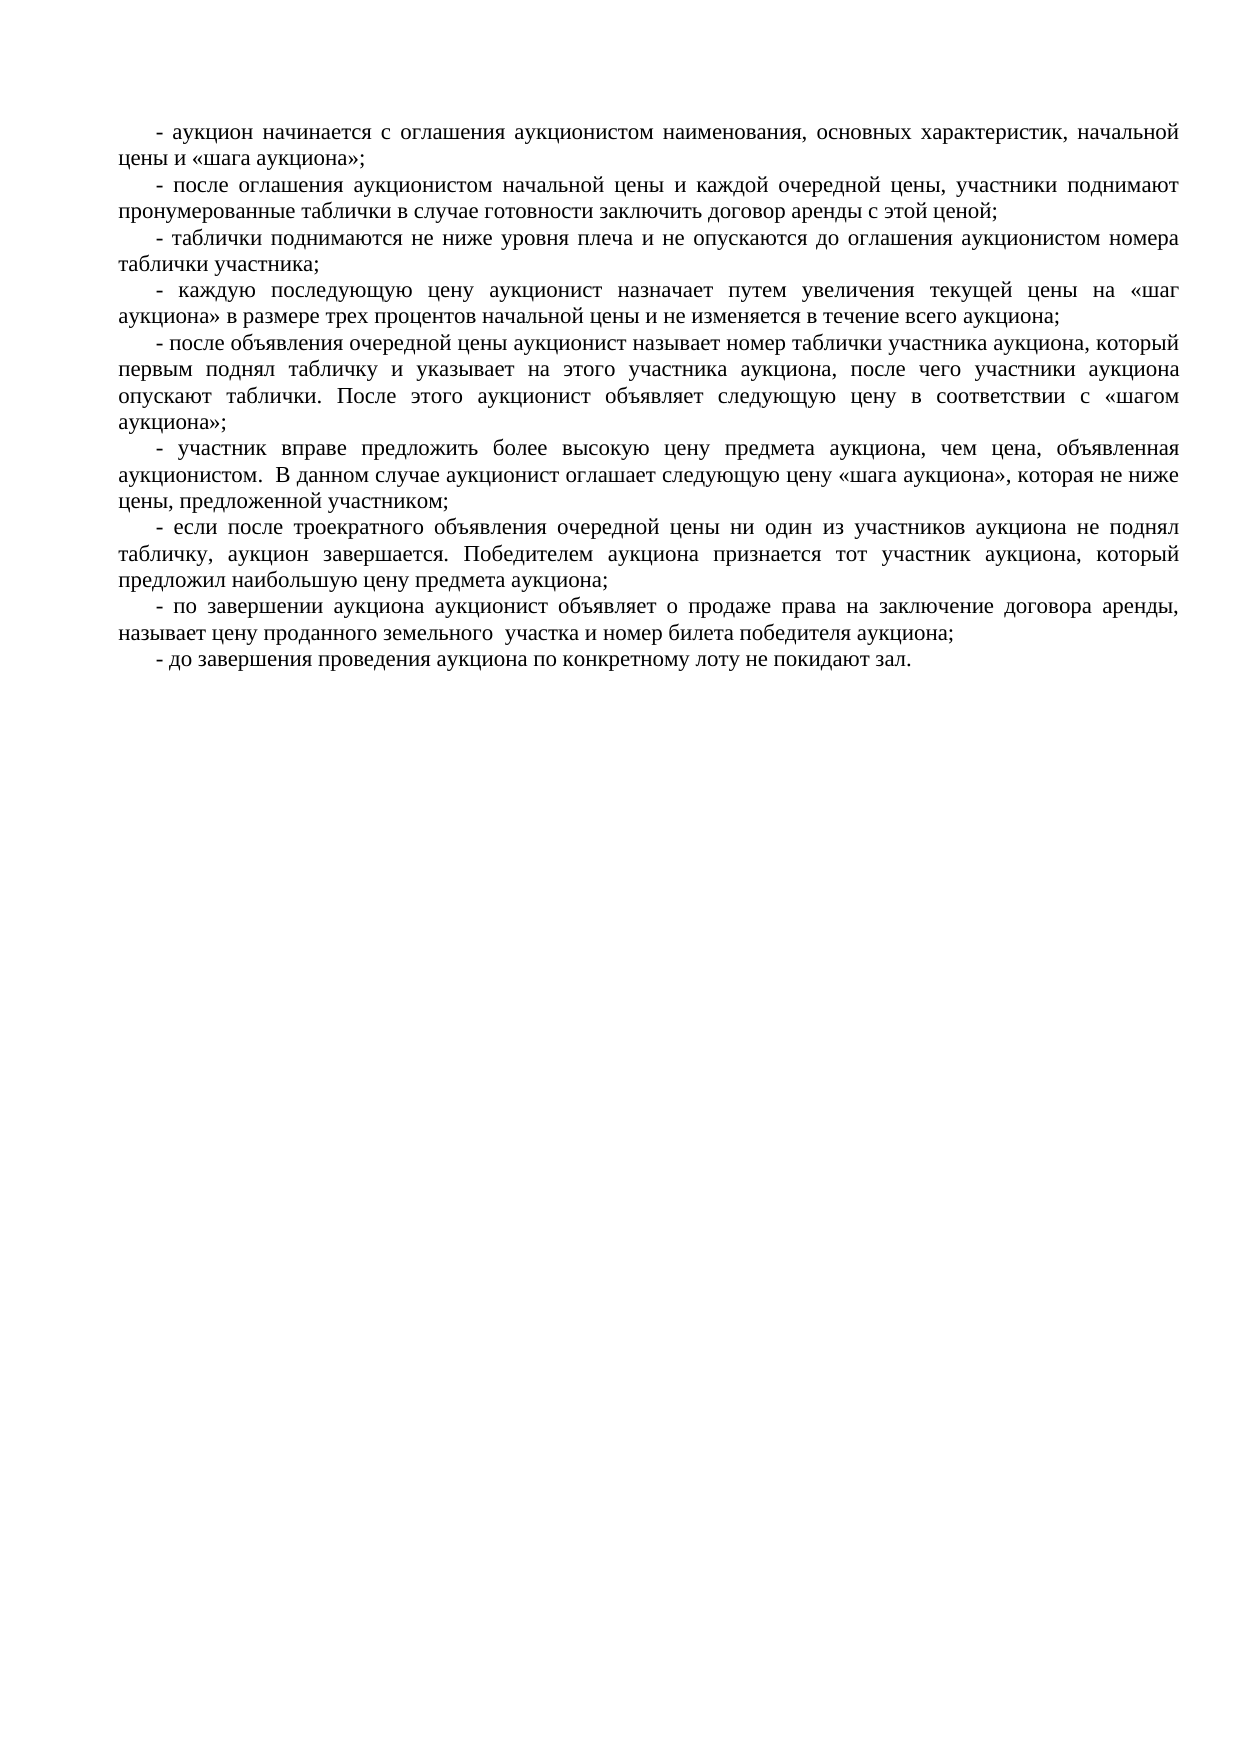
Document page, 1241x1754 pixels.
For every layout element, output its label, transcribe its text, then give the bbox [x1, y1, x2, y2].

list - после объявления очередной цены аукционист называет номер таблички участника аукциона, который первым поднял табличку и указывает на этого участника аукциона, после чего участники аукциона опускают таблички. После этого аукционист объявляет следующую цену в соответствии с «шагом аукциона»; [118, 329, 1181, 434]
list - после оглашения аукционистом начальной цены и каждой очередной цены, участники поднимают пронумерованные таблички в случае готовности заключить договор аренды с этой ценой; [118, 171, 1181, 223]
list - до завершения проведения аукциона по конкретному лоту не покидают зал. [118, 645, 1181, 672]
list - каждую последующую цену аукционист назначает путем увеличения текущей цены на «шаг аукциона» в размере трех процентов начальной цены и не изменяется в течение всего аукциона; [118, 276, 1181, 329]
list - если после троекратного объявления очередной цены ни один из участников аукциона не поднял табличку, аукцион завершается. Победителем аукциона признается тот участник аукциона, который предложил наибольшую цену предмета аукциона; [118, 513, 1181, 592]
list - таблички поднимаются не ниже уровня плеча и не опускаются до оглашения аукционистом номера таблички участника; [118, 223, 1181, 276]
list - участник вправе предложить более высокую цену предмета аукциона, чем цена, объявленная аукционистом. В данном случае аукционист оглашает следующую цену «шага аукциона», которая не ниже цены, предложенной участником; [118, 434, 1181, 513]
list - аукцион начинается с оглашения аукционистом наименования, основных характеристик, начальной цены и «шага аукциона»; [118, 118, 1181, 171]
list - по завершении аукциона аукционист объявляет о продаже права на заключение договора аренды, называет цену проданного земельного участка и номер билета победителя аукциона; [118, 592, 1181, 645]
